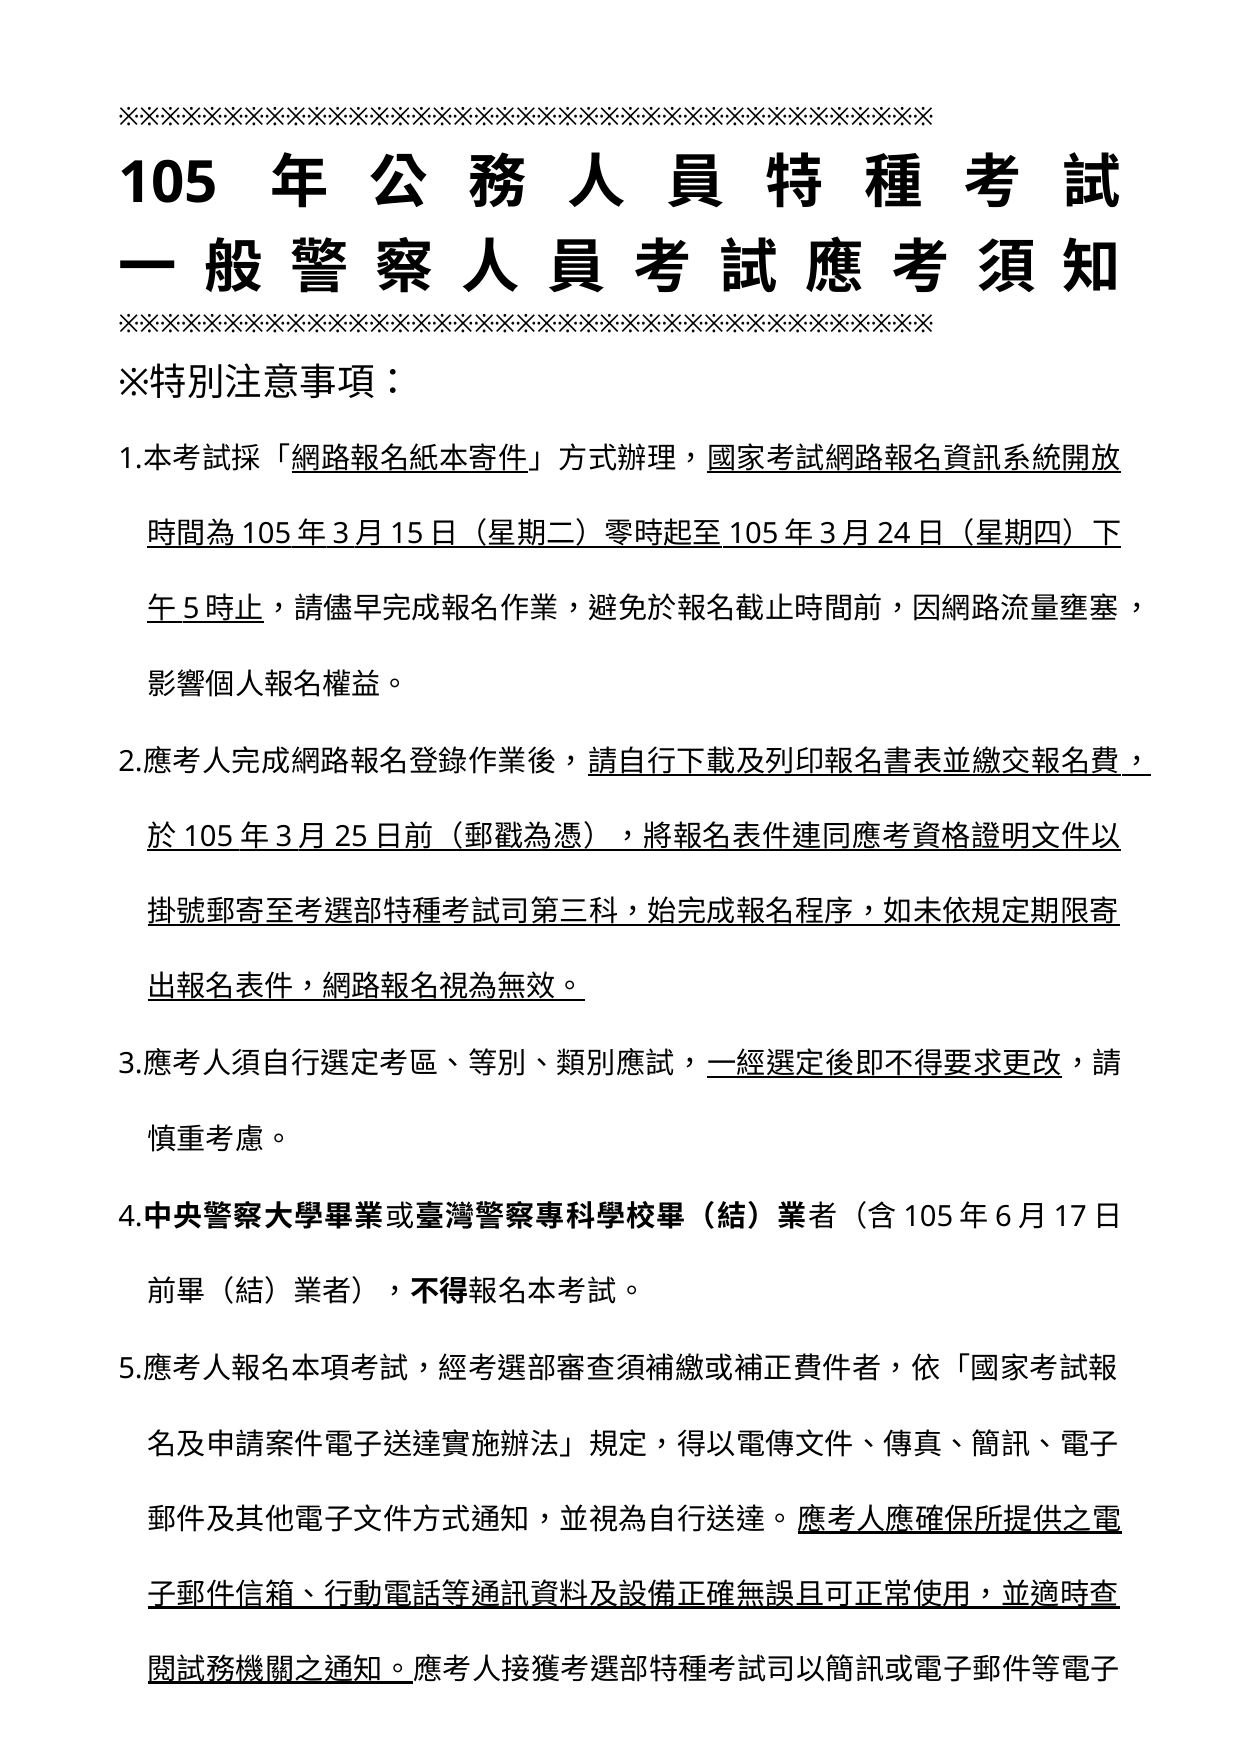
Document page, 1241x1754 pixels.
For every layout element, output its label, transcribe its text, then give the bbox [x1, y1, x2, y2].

text 3.應考人須自行選定考區、等別、類別應試，一經選定後即不得要求更改，請慎重考慮。 [118, 1024, 1122, 1174]
text ※※※※※※※※※※※※※※※※※※※※※※※※※※※※※※※※※※※※※※※ [118, 304, 1109, 341]
text 一般警察人員考試應考須知 [118, 219, 1122, 304]
text 2.應考人完成網路報名登錄作業後，請自行下載及列印報名書表並繳交報名費，於105年3月25日前（郵戳為憑），將報名表件連同應考資格證明文件以掛號郵寄至考選部特種考試司第三科，始完成報名程序，如未依規定期限寄出報名表件，網路報名視為無效。 [118, 721, 1122, 1021]
text 4.中央警察大學畢業或臺灣警察專科學校畢（結）業者（含105年6月17日前畢（結）業者），不得報名本考試。 [118, 1176, 1122, 1326]
text ※特別注意事項： [118, 341, 1109, 416]
text 1.本考試採「網路報名紙本寄件」方式辦理，國家考試網路報名資訊系統開放時間為105年3月15日（星期二）零時起至105年3月24日（星期四）下午5時止，請儘早完成報名作業，避免於報名截止時間前，因網路流量壅塞，影響個人報名權益。 [118, 419, 1122, 719]
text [118, 1329, 1122, 1704]
text ※※※※※※※※※※※※※※※※※※※※※※※※※※※※※※※※※※※※※※※ [118, 97, 1109, 134]
text 105年公務人員特種考試 [118, 134, 1122, 219]
